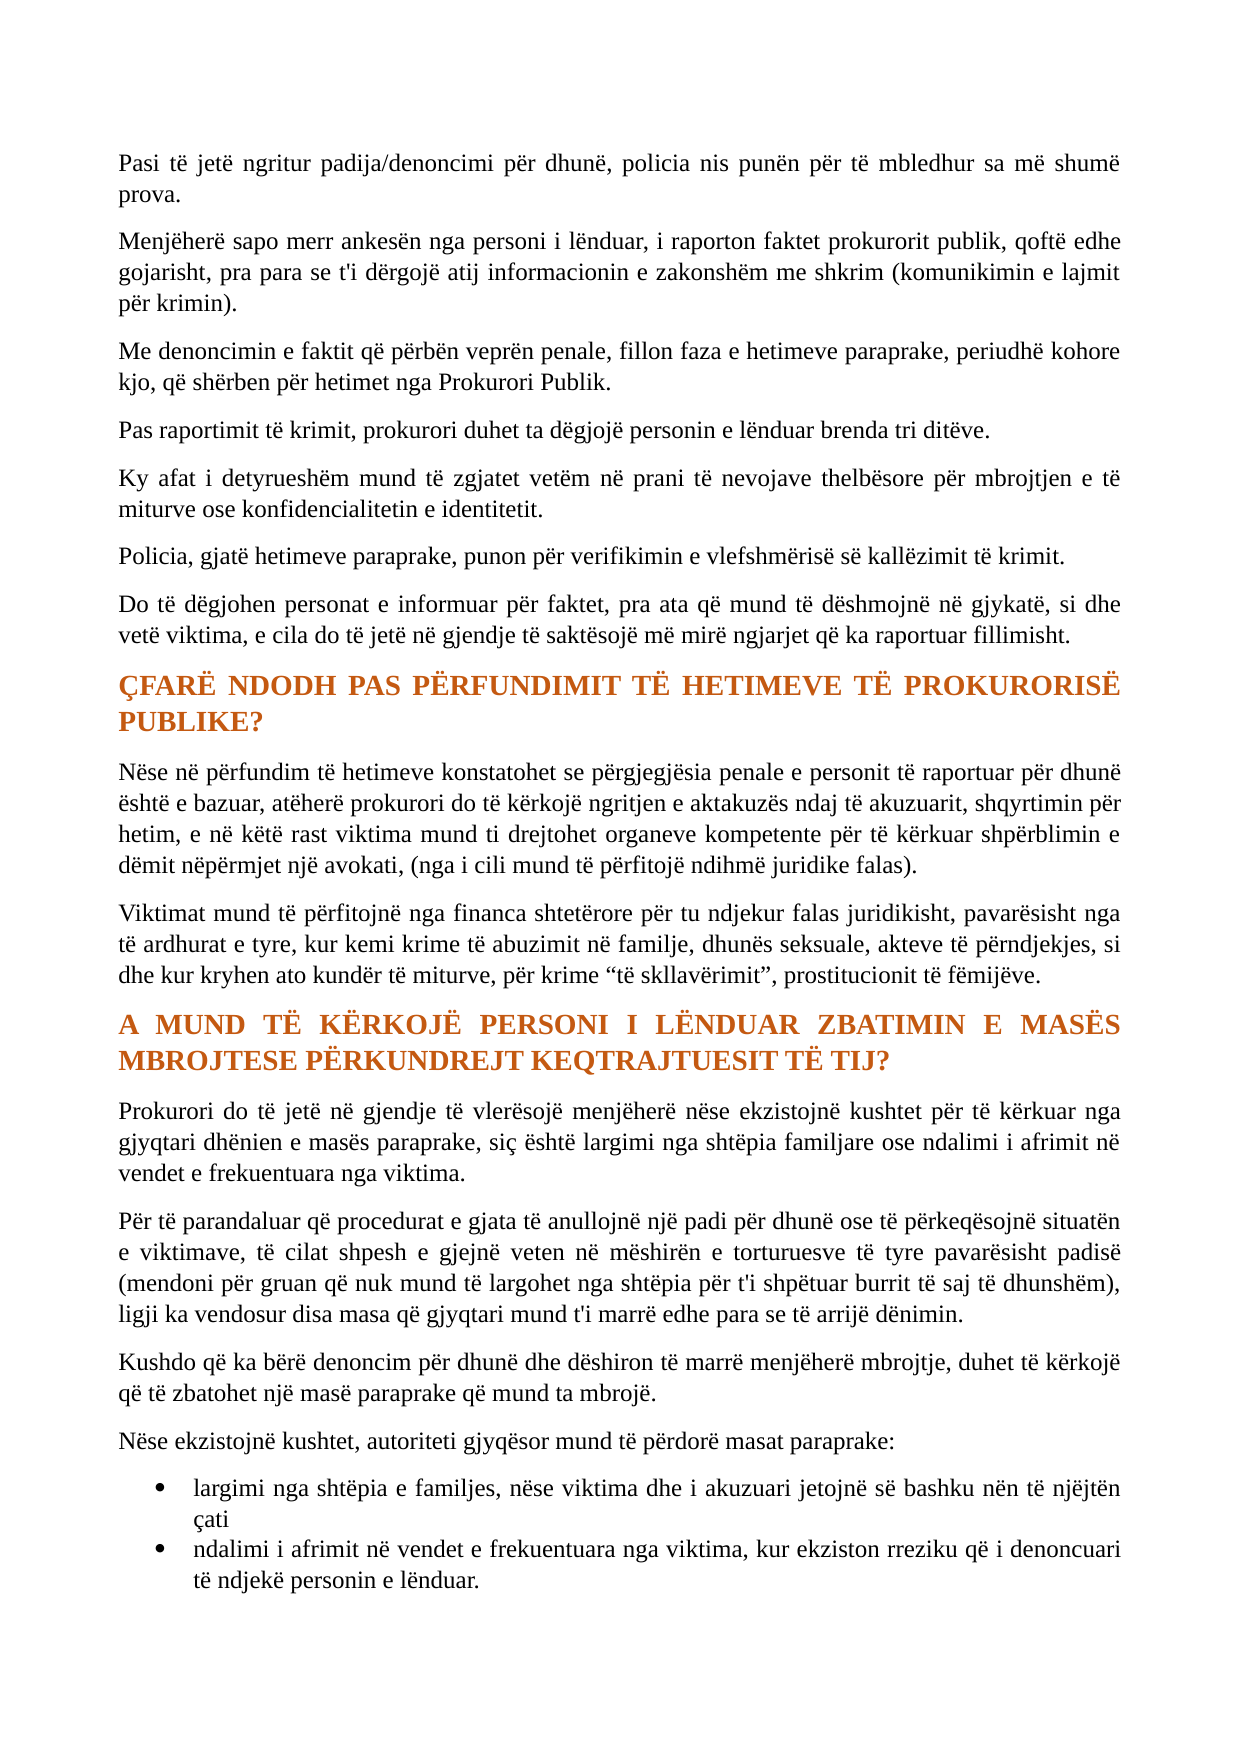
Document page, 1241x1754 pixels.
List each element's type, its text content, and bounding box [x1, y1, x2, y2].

text Prokurori do të jetë në gjendje të vlerësojë menjëherë nëse ekzistojnë kushtet për të kërkuar nga gjyqtari dhënien e masës paraprake, siç është largimi nga shtëpia familjare ose ndalimi i afrimit në vendet e frekuentuara nga viktima. [118, 1096, 1122, 1187]
list largimi nga shtëpia e familjes, nëse viktima dhe i akuzuari jetojnë së bashku nën të njëjtën çati [156, 1473, 1122, 1533]
text Menjëherë sapo merr ankesën nga personi i lënduar, i raporton faktet prokurorit publik, qoftë edhe gojarisht, pra para se t'i dërgojë atij informacionin e zakonshëm me shkrim (komunikimin e lajmit për krimin). [118, 226, 1122, 317]
text Ky afat i detyrueshëm mund të zgjatet vetëm në prani të nevojave thelbësore për mbrojtjen e të miturve ose konfidencialitetin e identitetit. [118, 463, 1122, 522]
text Për të parandaluar që procedurat e gjata të anullojnë një padi për dhunë ose të përkeqësojnë situatën e viktimave, të cilat shpesh e gjejnë veten në mëshirën e torturuesve të tyre pavarësisht padisë (mendoni për gruan që nuk mund të largohet nga shtëpia për t'i shpëtuar burrit të saj të dhunshëm), ligji ka vendosur disa masa që gjyqtari mund t'i marrë edhe para se të arrijë dënimin. [118, 1206, 1122, 1328]
text Me denoncimin e faktit që përbën veprën penale, fillon faza e hetimeve paraprake, periudhë kohore kjo, që shërben për hetimet nga Prokurori Publik. [118, 336, 1122, 396]
text Do të dëgjohen personat e informuar për faktet, pra ata që mund të dëshmojnë në gjykatë, si dhe vetë viktima, e cila do të jetë në gjendje të saktësojë më mirë ngjarjet që ka raportuar fillimisht. [118, 589, 1122, 649]
list ndalimi i afrimit në vendet e frekuentuara nga viktima, kur ekziston rreziku që i denoncuari të ndjekë personin e lënduar. [156, 1534, 1122, 1593]
text Kushdo që ka bërë denoncim për dhunë dhe dëshiron të marrë menjëherë mbrojtje, duhet të kërkojë që të zbatohet një masë paraprake që mund ta mbrojë. [118, 1347, 1122, 1407]
text Nëse në përfundim të hetimeve konstatohet se përgjegjësia penale e personit të raportuar për dhunë është e bazuar, atëherë prokurori do të kërkojë ngritjen e aktakuzës ndaj të akuzuarit, shqyrtimin për hetim, e në këtë rast viktima mund ti drejtohet organeve kompetente për të kërkuar shpërblimin e dëmit nëpërmjet një avokati, (nga i cili mund të përfitojë ndihmë juridike falas). [118, 757, 1122, 879]
text Pas raportimit të krimit, prokurori duhet ta dëgjojë personin e lënduar brenda tri ditëve. [118, 415, 1122, 444]
text Pasi të jetë ngritur padija/denoncimi për dhunë, policia nis punën për të mbledhur sa më shumë prova. [118, 148, 1122, 207]
text Policia, gjatë hetimeve paraprake, punon për verifikimin e vlefshmërisë së kallëzimit të krimit. [118, 541, 1122, 570]
text Viktimat mund të përfitojnë nga financa shtetërore për tu ndjekur falas juridikisht, pavarësisht nga të ardhurat e tyre, kur kemi krime të abuzimit në familje, dhunës seksuale, akteve të përndjekjes, si dhe kur kryhen ato kundër të miturve, për krime “të skllavërimit”, prostitucionit të fëmijëve. [118, 898, 1122, 988]
text Nëse ekzistojnë kushtet, autoriteti gjyqësor mund të përdorë masat paraprake: [118, 1426, 1122, 1454]
text ÇFARË NDODH PAS PËRFUNDIMIT TË HETIMEVE TË PROKURORISË PUBLIKE? [118, 668, 1122, 737]
text A MUND TË KËRKOJË PERSONI I LËNDUAR ZBATIMIN E MASËS MBROJTESE PËRKUNDREJT KEQTRAJTUESIT TË TIJ? [118, 1007, 1122, 1077]
